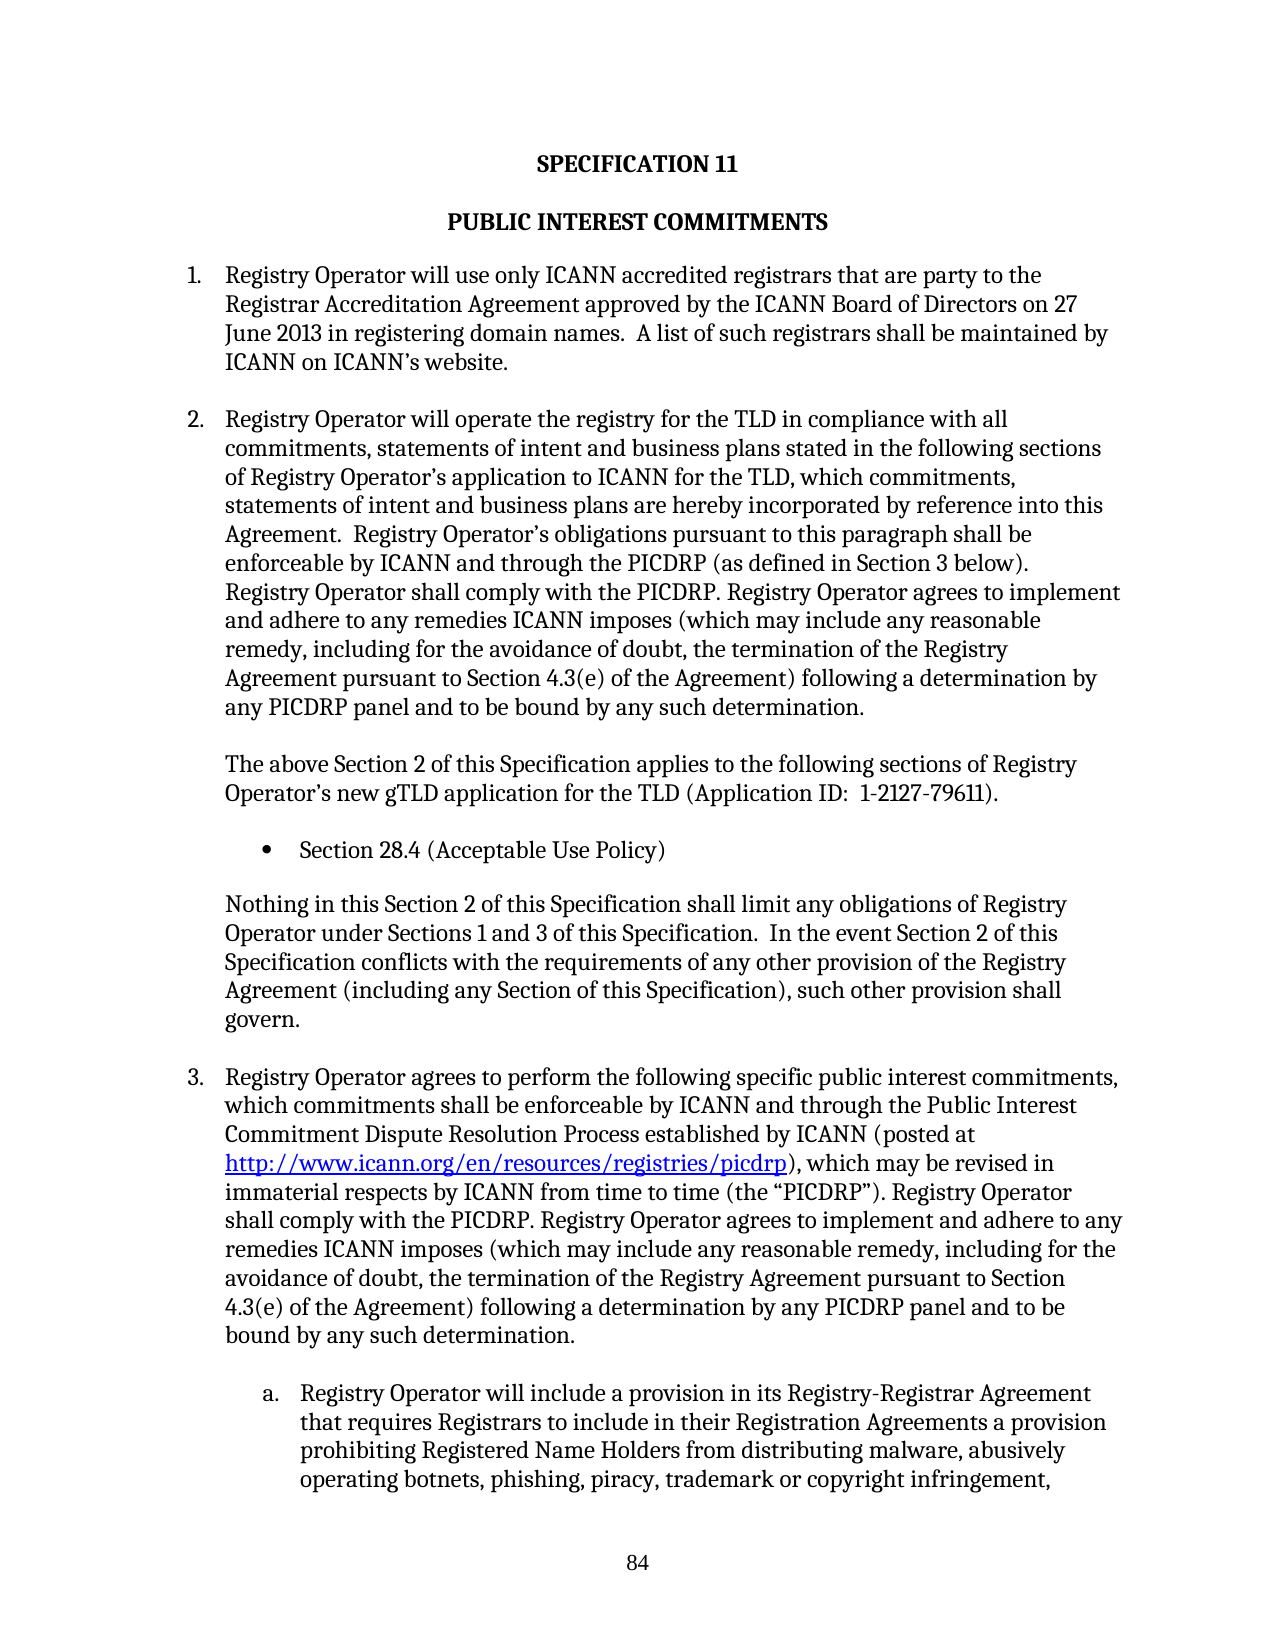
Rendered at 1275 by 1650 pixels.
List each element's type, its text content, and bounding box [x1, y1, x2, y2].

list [262, 1379, 1125, 1494]
list The above Section 2 of this Specification applies to the following sections of Registry Operator’s new gTLD application for the TLD (Application ID: 1-2127-79611). [225, 750, 1125, 807]
list Section 28.4 (Acceptable Use Policy) [262, 836, 1125, 865]
text PUBLIC INTEREST COMMITMENTS [150, 150, 1125, 236]
list Registry Operator will use only ICANN accredited registrars that are party to the Registrar Accreditation Agreement approved by the ICANN Board of Directors on 27 June 2013 in registering domain names. A list of such registrars shall be maintained by ICANN on ICANN’s website. [187, 261, 1125, 376]
list Registry Operator will operate the registry for the TLD in compliance with all commitments, statements of intent and business plans stated in the following sections of Registry Operator’s application to ICANN for the TLD, which commitments, statements of intent and business plans are hereby incorporated by reference into this Agreement. Registry Operator’s obligations pursuant to this paragraph shall be enforceable by ICANN and through the PICDRP (as defined in Section 3 below). Registry Operator shall comply with the PICDRP. Registry Operator agrees to implement and adhere to any remedies ICANN imposes (which may include any reasonable remedy, including for the avoidance of doubt, the termination of the Registry Agreement pursuant to Section 4.3(e) of the Agreement) following a determination by any PICDRP panel and to be bound by any such determination. [187, 405, 1125, 721]
list Registry Operator agrees to perform the following specific public interest commitments, which commitments shall be enforceable by ICANN and through the Public Interest Commitment Dispute Resolution Process established by ICANN (posted at http://www.icann.org/en/resources/registries/picdrp), which may be revised in immaterial respects by ICANN from time to time (the “PICDRP”). Registry Operator shall comply with the PICDRP. Registry Operator agrees to implement and adhere to any remedies ICANN imposes (which may include any reasonable remedy, including for the avoidance of doubt, the termination of the Registry Agreement pursuant to Section 4.3(e) of the Agreement) following a determination by any PICDRP panel and to be bound by any such determination. [187, 1062, 1125, 1350]
text Nothing in this Section 2 of this Specification shall limit any obligations of Registry Operator under Sections 1 and 3 of this Specification. In the event Section 2 of this Specification conflicts with the requirements of any other provision of the Registry Agreement (including any Section of this Specification), such other provision shall govern. [225, 890, 1125, 1034]
